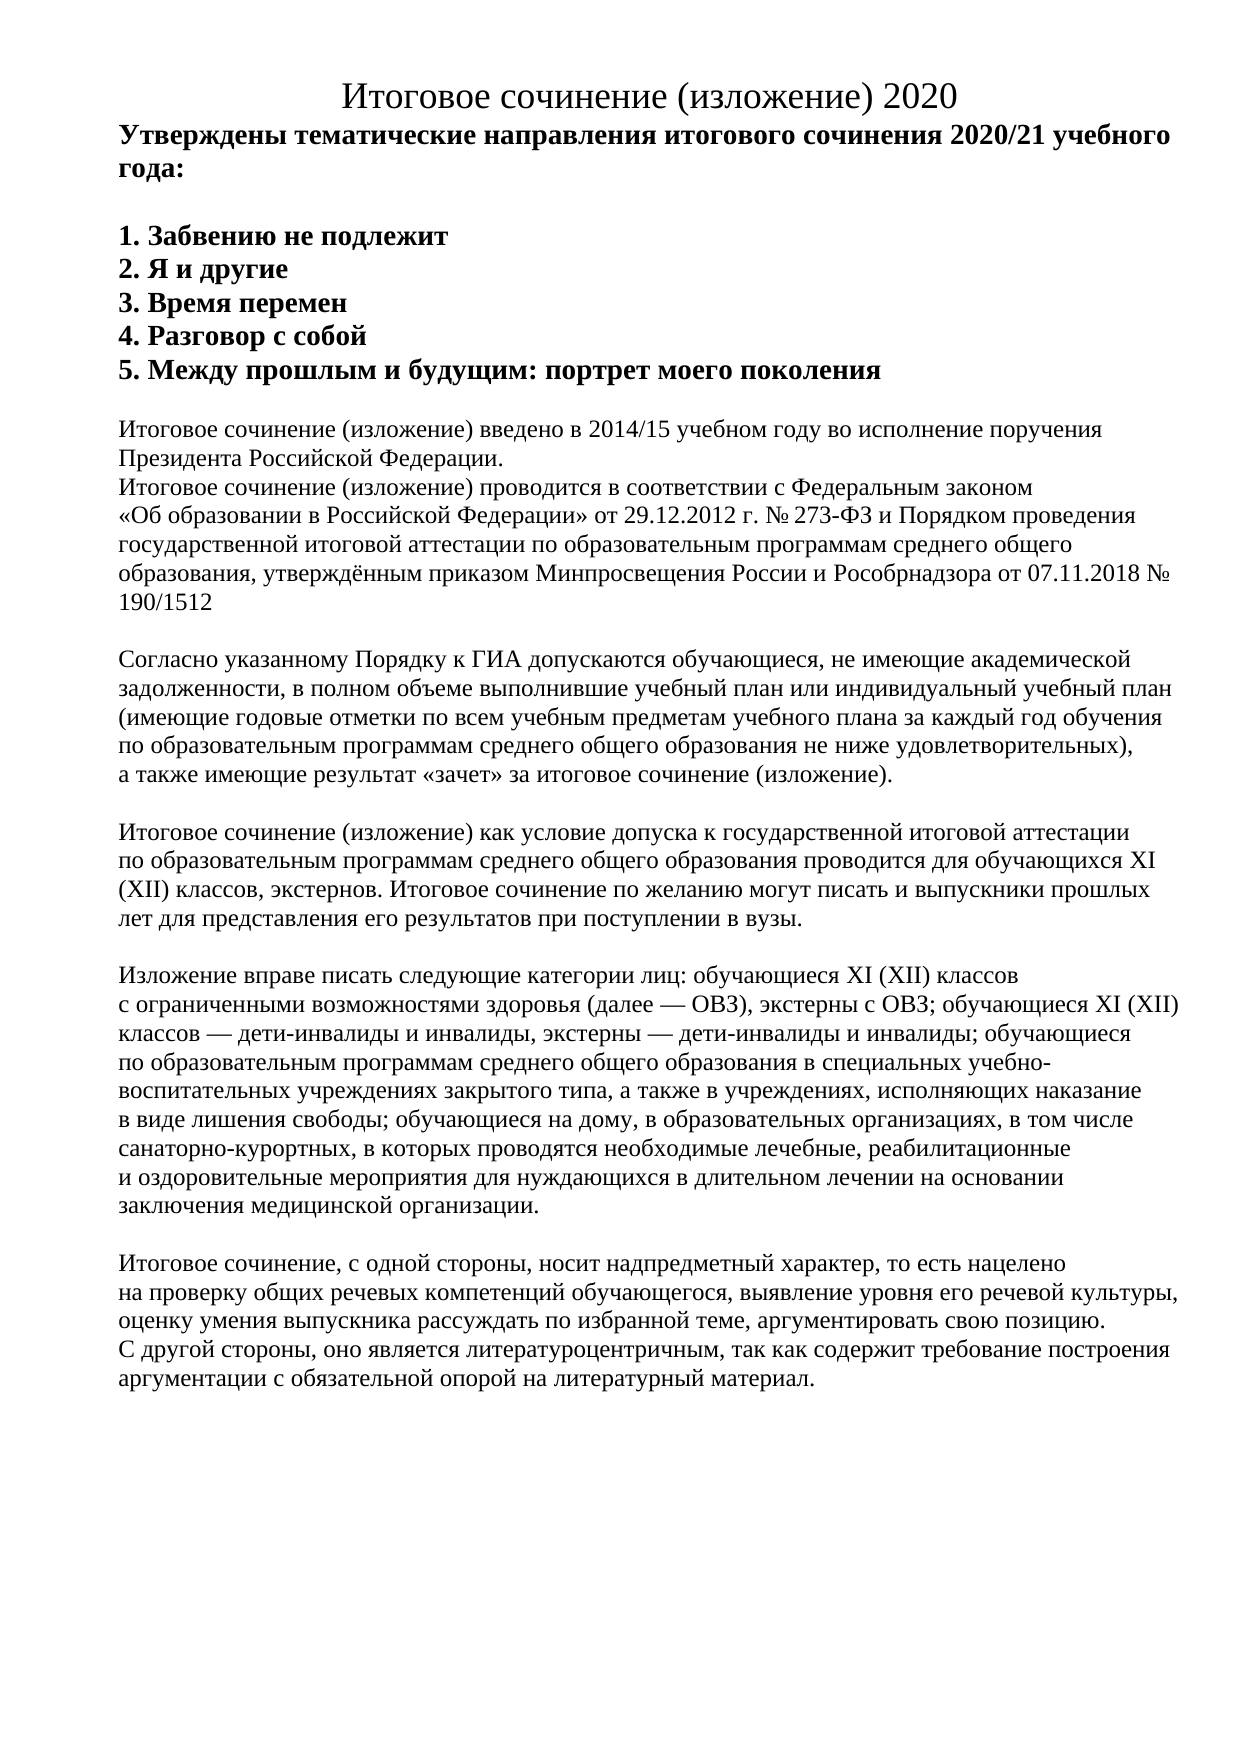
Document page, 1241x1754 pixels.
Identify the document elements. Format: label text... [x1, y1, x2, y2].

text Утверждены тематические направления итогового сочинения 2020/21 учебного года: 1. Забвению не подлежит 2. Я и другие 3. Время перемен 4. Разговор с собой 5. Между прошлым и будущим: портрет моего поколения Итоговое сочинение (изложение) введено в 2014/15 учебном году во исполнение поручения Президента Российской Федерации. Итоговое сочинение (изложение) проводится в соответствии с Федеральным законом «Об образовании в Российской Федерации» от 29.12.2012 г. № 273-ФЗ и Порядком проведения государственной итоговой аттестации по образовательным программам среднего общего образования, утверждённым приказом Минпросвещения России и Рособрнадзора от 07.11.2018 № 190/1512 Согласно указанному Порядку к ГИА допускаются обучающиеся, не имеющие академической задолженности, в полном объеме выполнившие учебный план или индивидуальный учебный план (имеющие годовые отметки по всем учебным предметам учебного плана за каждый год обучения по образовательным программам среднего общего образования не ниже удовлетворительных), а также имеющие результат «зачет» за итоговое сочинение (изложение). Итоговое сочинение (изложение) как условие допуска к государственной итоговой аттестации по образовательным программам среднего общего образования проводится для обучающихся XI (XII) классов, экстернов. Итоговое сочинение по желанию могут писать и выпускники прошлых лет для представления его результатов при поступлении в вузы. Изложение вправе писать следующие категории лиц: обучающиеся XI (XII) классов с ограниченными возможностями здоровья (далее — ОВЗ), экстерны с ОВЗ; обучающиеся XI (XII) классов — дети-инвалиды и инвалиды, экстерны — дети-инвалиды и инвалиды; обучающиеся по образовательным программам среднего общего образования в специальных учебно-воспитательных учреждениях закрытого типа, а также в учреждениях, исполняющих наказание в виде лишения свободы; обучающиеся на дому, в образовательных организациях, в том числе санаторно-курортных, в которых проводятся необходимые лечебные, реабилитационные и оздоровительные мероприятия для нуждающихся в длительном лечении на основании заключения медицинской организации. Итоговое сочинение, с одной стороны, носит надпредметный характер, то есть нацелено на проверку общих речевых компетенций обучающегося, выявление уровня его речевой культуры, оценку умения выпускника рассуждать по избранной теме, аргументировать свою позицию. С другой стороны, оно является литературоцентричным, так как содержит требование построения аргументации с обязательной опорой на литературный материал. [118, 117, 1181, 1392]
text Итоговое сочинение (изложение) 2020 [118, 74, 1181, 117]
